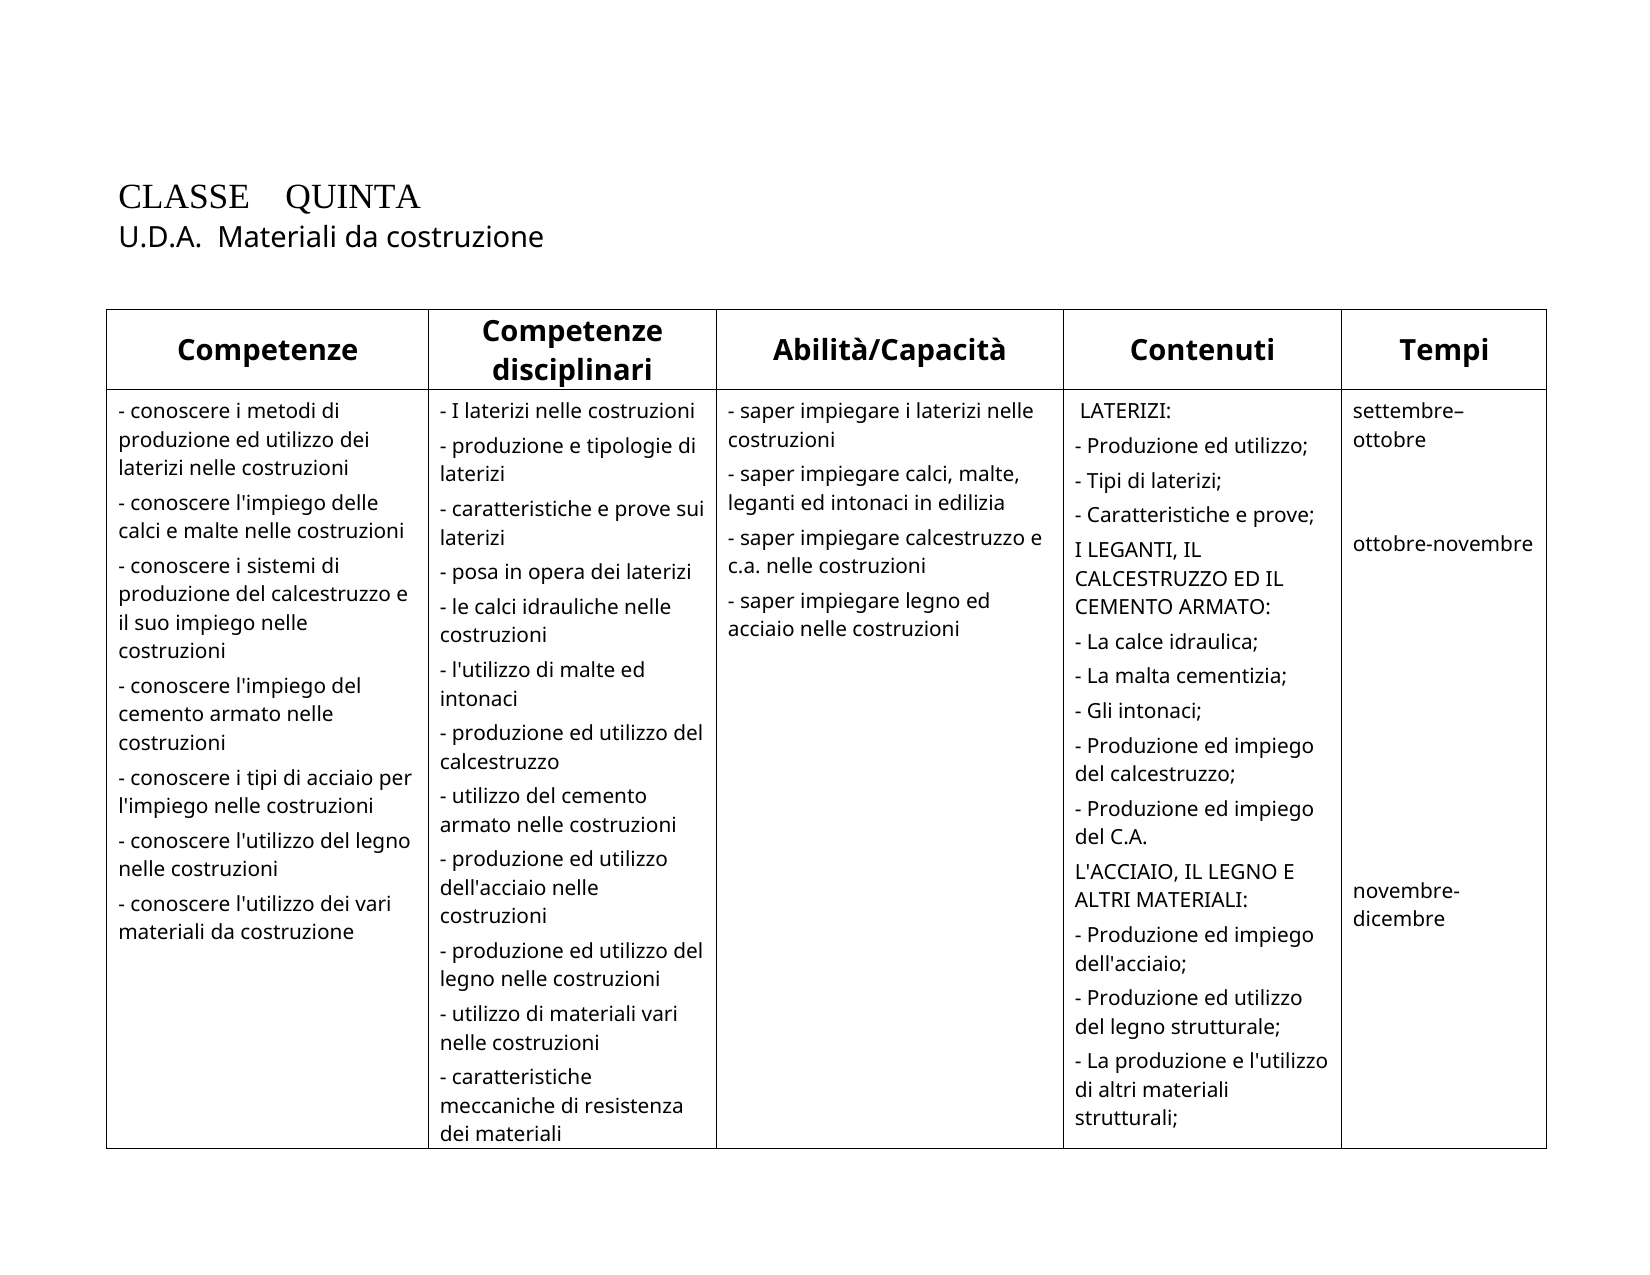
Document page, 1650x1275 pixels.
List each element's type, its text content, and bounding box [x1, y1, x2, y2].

table_header Competenze [107, 310, 428, 389]
table_header Competenze disciplinari [429, 310, 716, 389]
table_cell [429, 390, 716, 1148]
text CLASSE QUINTA [118, 175, 1502, 216]
text U.D.A. Materiali da costruzione [118, 216, 1502, 256]
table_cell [717, 390, 1063, 1148]
table_header Tempi [1342, 310, 1546, 389]
table_header Contenuti [1064, 310, 1341, 389]
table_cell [107, 390, 428, 1148]
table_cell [1342, 390, 1546, 1148]
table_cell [1064, 390, 1341, 1148]
table_header Abilità/Capacità [717, 310, 1063, 389]
